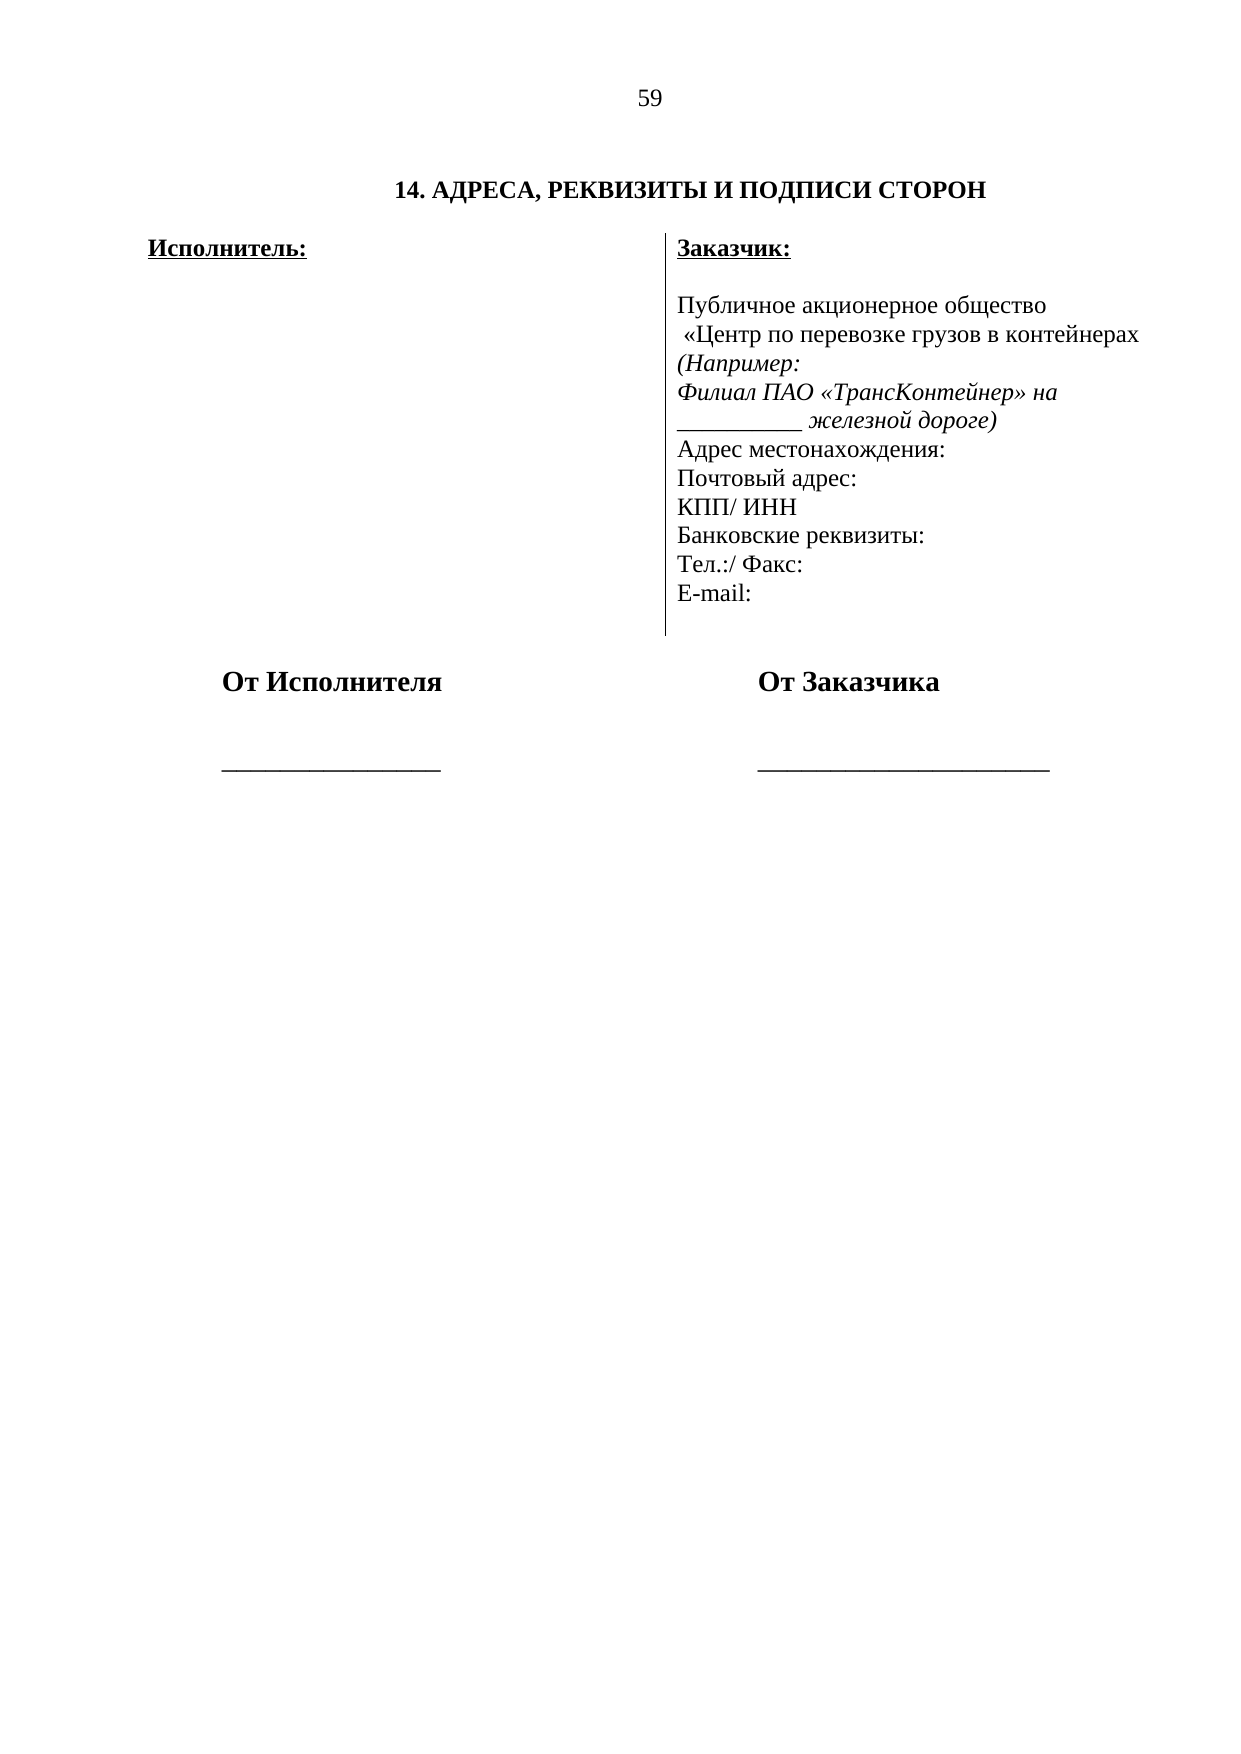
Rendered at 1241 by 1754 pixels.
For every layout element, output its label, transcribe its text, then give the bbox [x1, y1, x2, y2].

table_header От Заказчика ____________________ [673, 664, 1181, 779]
text 14. АДРЕСА, РЕКВИЗИТЫ И ПОДПИСИ СТОРОН [148, 176, 1152, 204]
table_header Заказчик: Публичное акционерное общество «Центр по перевозке грузов в контейнерах (Например: Филиал ПАО «ТрансКонтейнер» на __________ железной дороге) Адрес местонахождения: Почтовый адрес: КПП/ ИНН Банковские реквизиты: Тел.:/ Факс: E-mail: [666, 233, 1187, 636]
table_header От Исполнителя _______________ [136, 664, 672, 779]
table_header Исполнитель: [136, 233, 665, 636]
